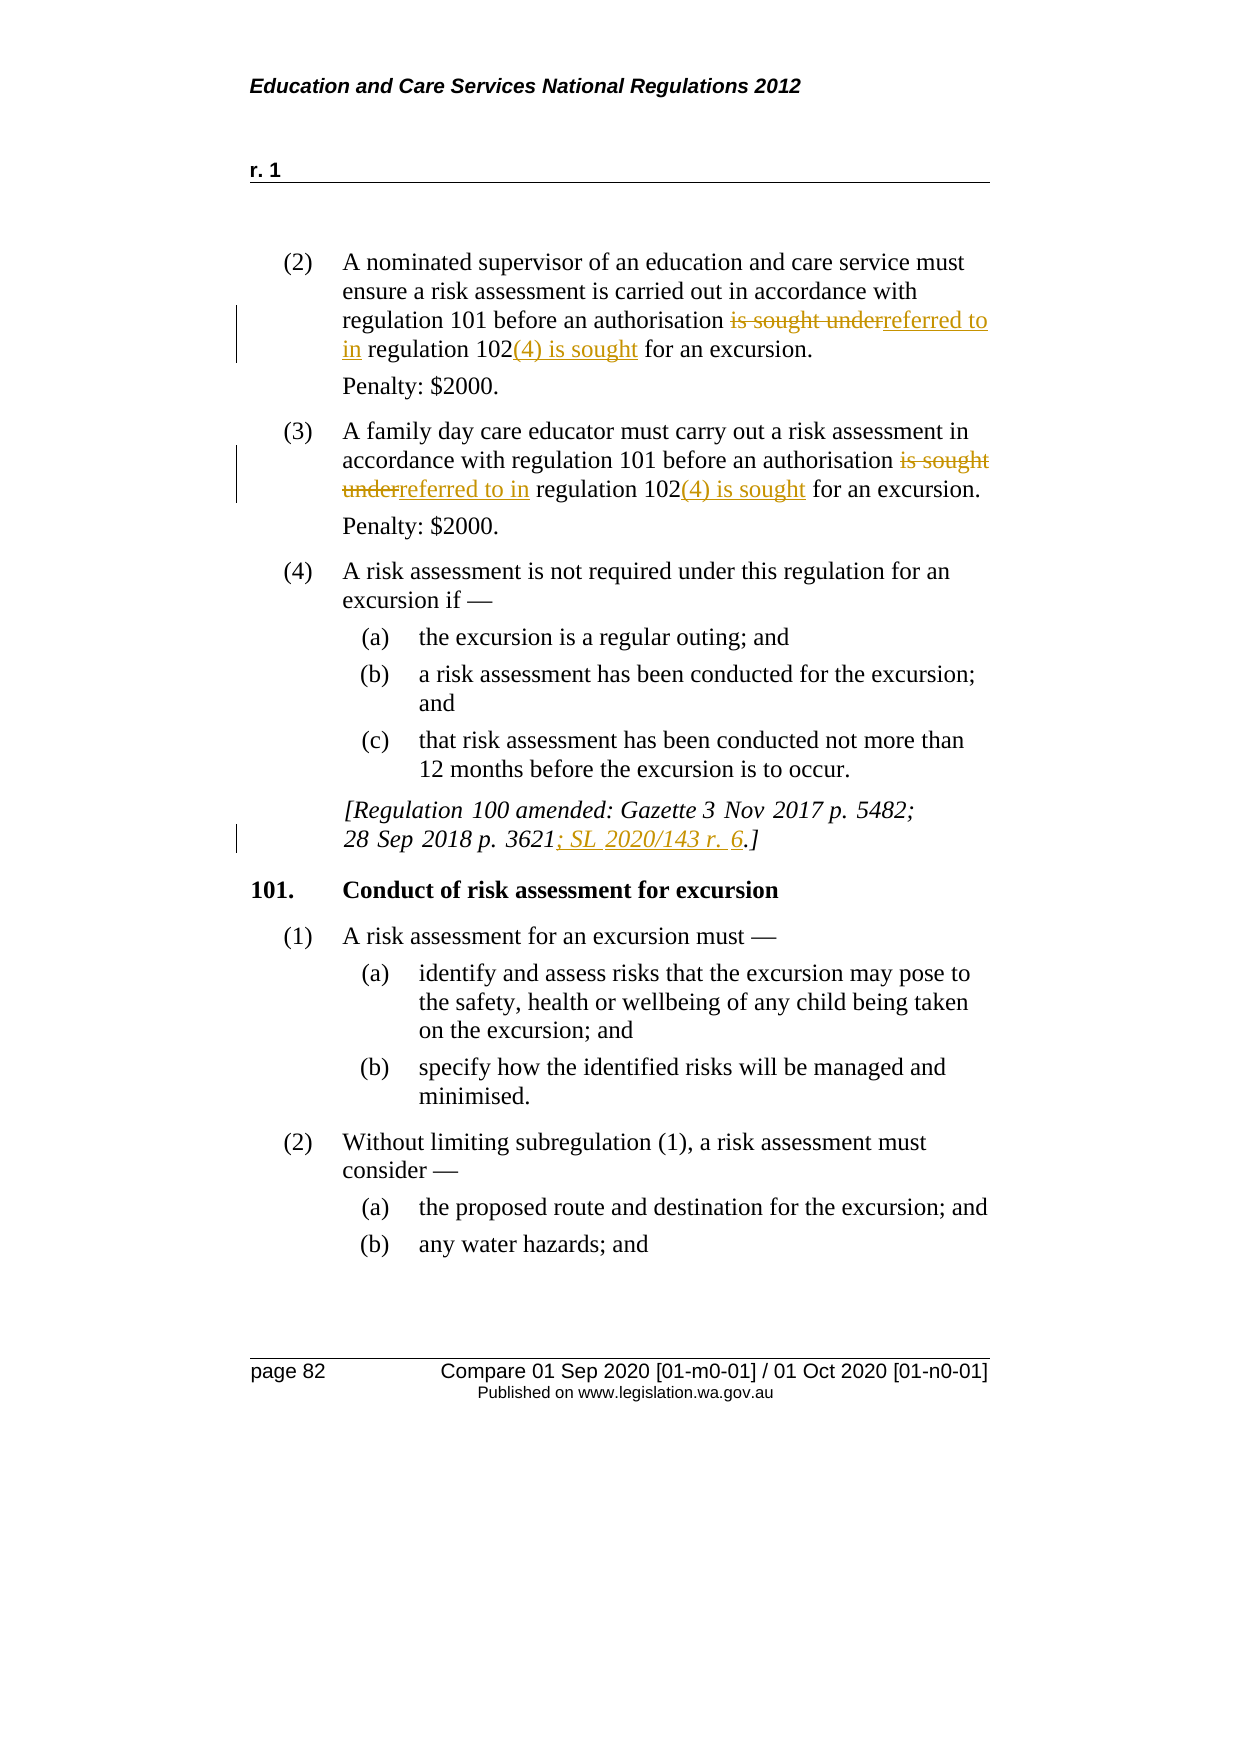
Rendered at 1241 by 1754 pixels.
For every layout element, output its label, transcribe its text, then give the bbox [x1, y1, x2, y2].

text [Regulation 100 amended: Gazette 3 Nov 2017 p. 5482; 28 Sep 2018 p. 3621.] [250, 795, 990, 852]
text (2) Without limiting subregulation (1), a risk assessment must consider — [250, 1127, 990, 1184]
text Penalty: $2000. [250, 511, 990, 539]
text (4) A risk assessment is not required under this regulation for an excursion if — [250, 556, 990, 614]
subtitle 101. Conduct of risk assessment for excursion [250, 875, 990, 904]
text (a) identify and assess risks that the excursion may pose to the safety, health or wellbeing of any child being taken on the excursion; and [250, 958, 990, 1044]
text (b) specify how the identified risks will be managed and minimised. [250, 1052, 990, 1110]
text (b) any water hazards; and [250, 1229, 990, 1258]
text Penalty: $2000. [250, 371, 990, 399]
text (1) A risk assessment for an excursion must — [250, 921, 990, 949]
text (3) A family day care educator must carry out a risk assessment in accordance with regulation 101 before an authorisation regulation 102 for an excursion. [250, 416, 990, 502]
text (c) that risk assessment has been conducted not more than 12 months before the excursion is to occur. [250, 725, 990, 782]
text (b) a risk assessment has been conducted for the excursion; and [250, 659, 990, 717]
text (a) the proposed route and destination for the excursion; and [250, 1192, 990, 1221]
text (2) A nominated supervisor of an education and care service must ensure a risk assessment is carried out in accordance with regulation 101 before an authorisation regulation 102 for an excursion. [250, 247, 990, 362]
text (a) the excursion is a regular outing; and [250, 622, 990, 651]
